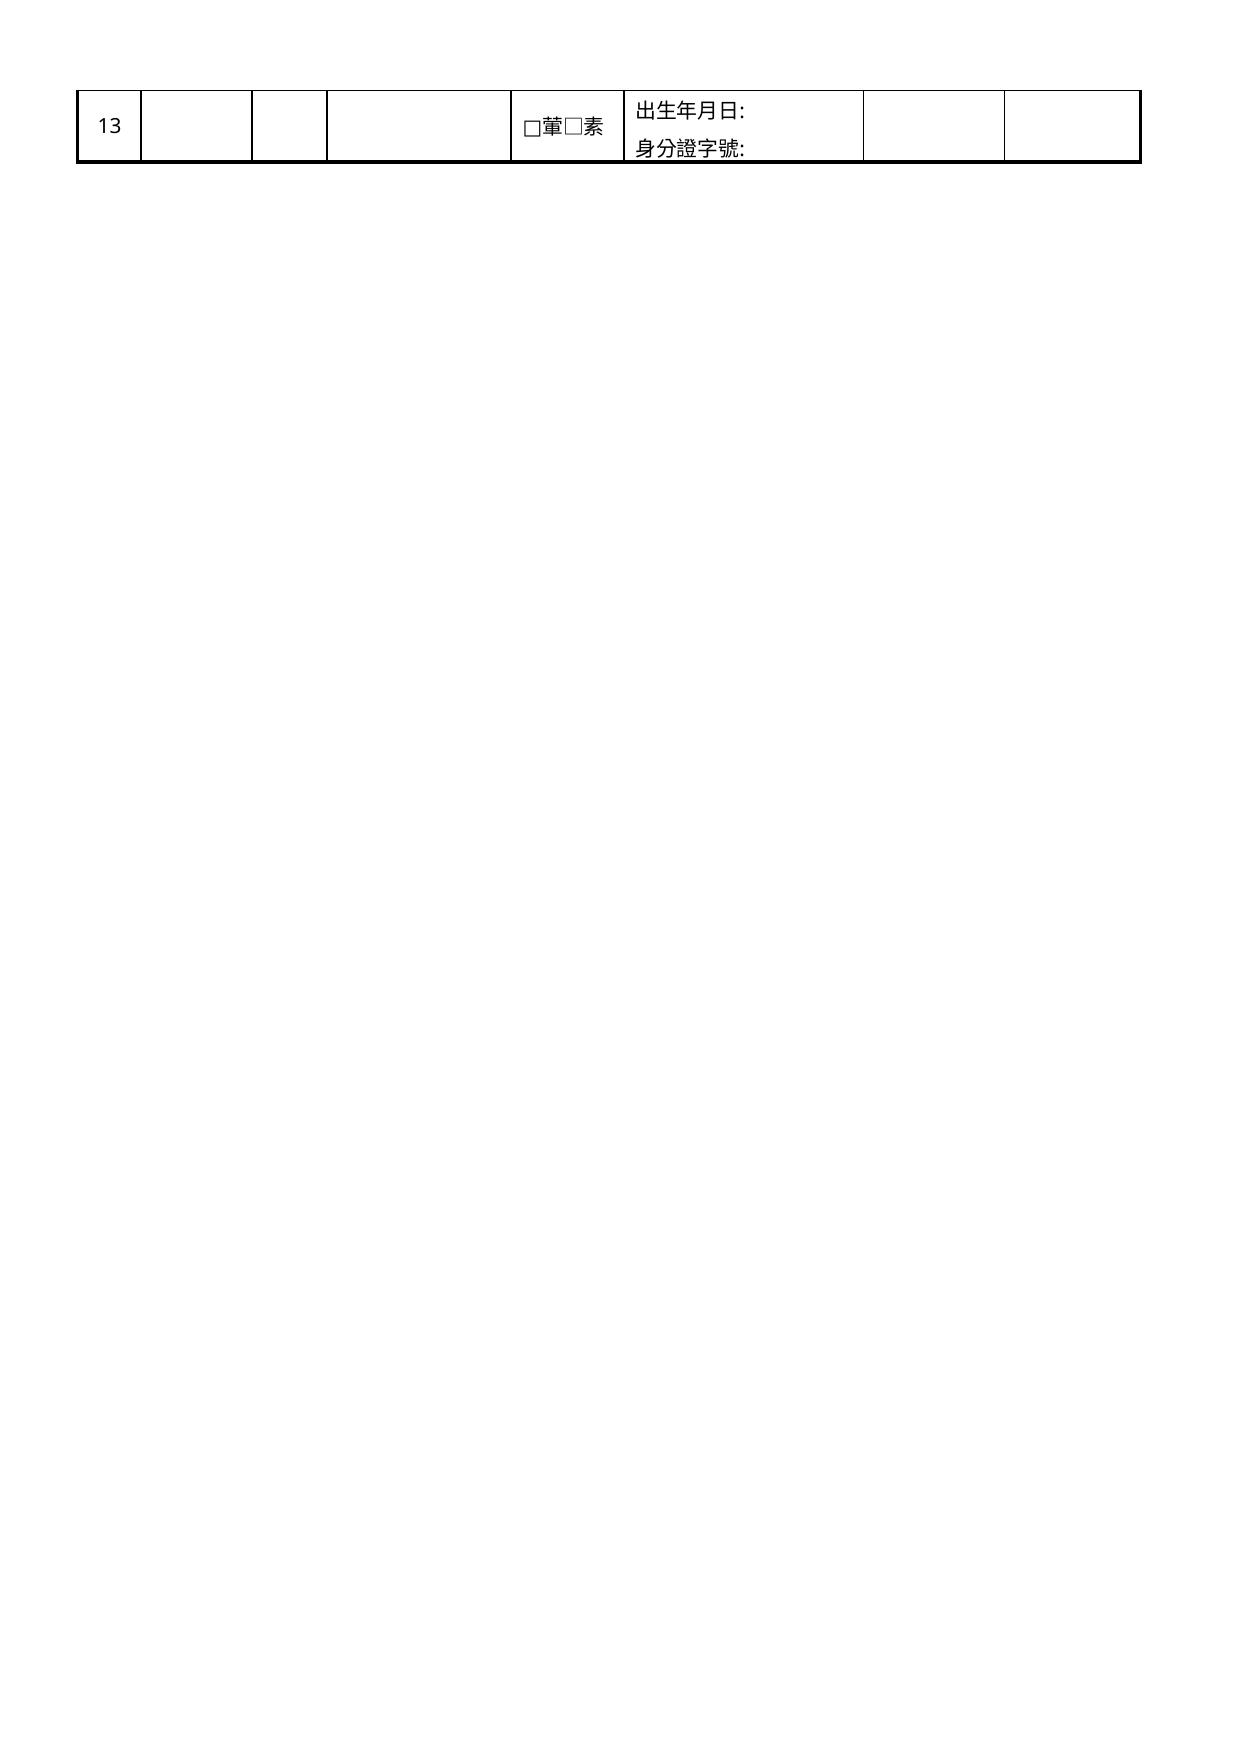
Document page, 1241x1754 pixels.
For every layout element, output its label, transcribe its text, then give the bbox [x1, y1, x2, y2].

table_cell 出生年月日: 身分證字號: [625, 91, 863, 160]
table_cell [142, 91, 251, 160]
table_cell [1005, 91, 1139, 160]
table_cell [253, 91, 326, 160]
table_cell [864, 91, 1004, 160]
table_cell 13 [79, 91, 140, 160]
table_cell □葷□素 [512, 91, 623, 160]
table_cell [328, 91, 510, 160]
